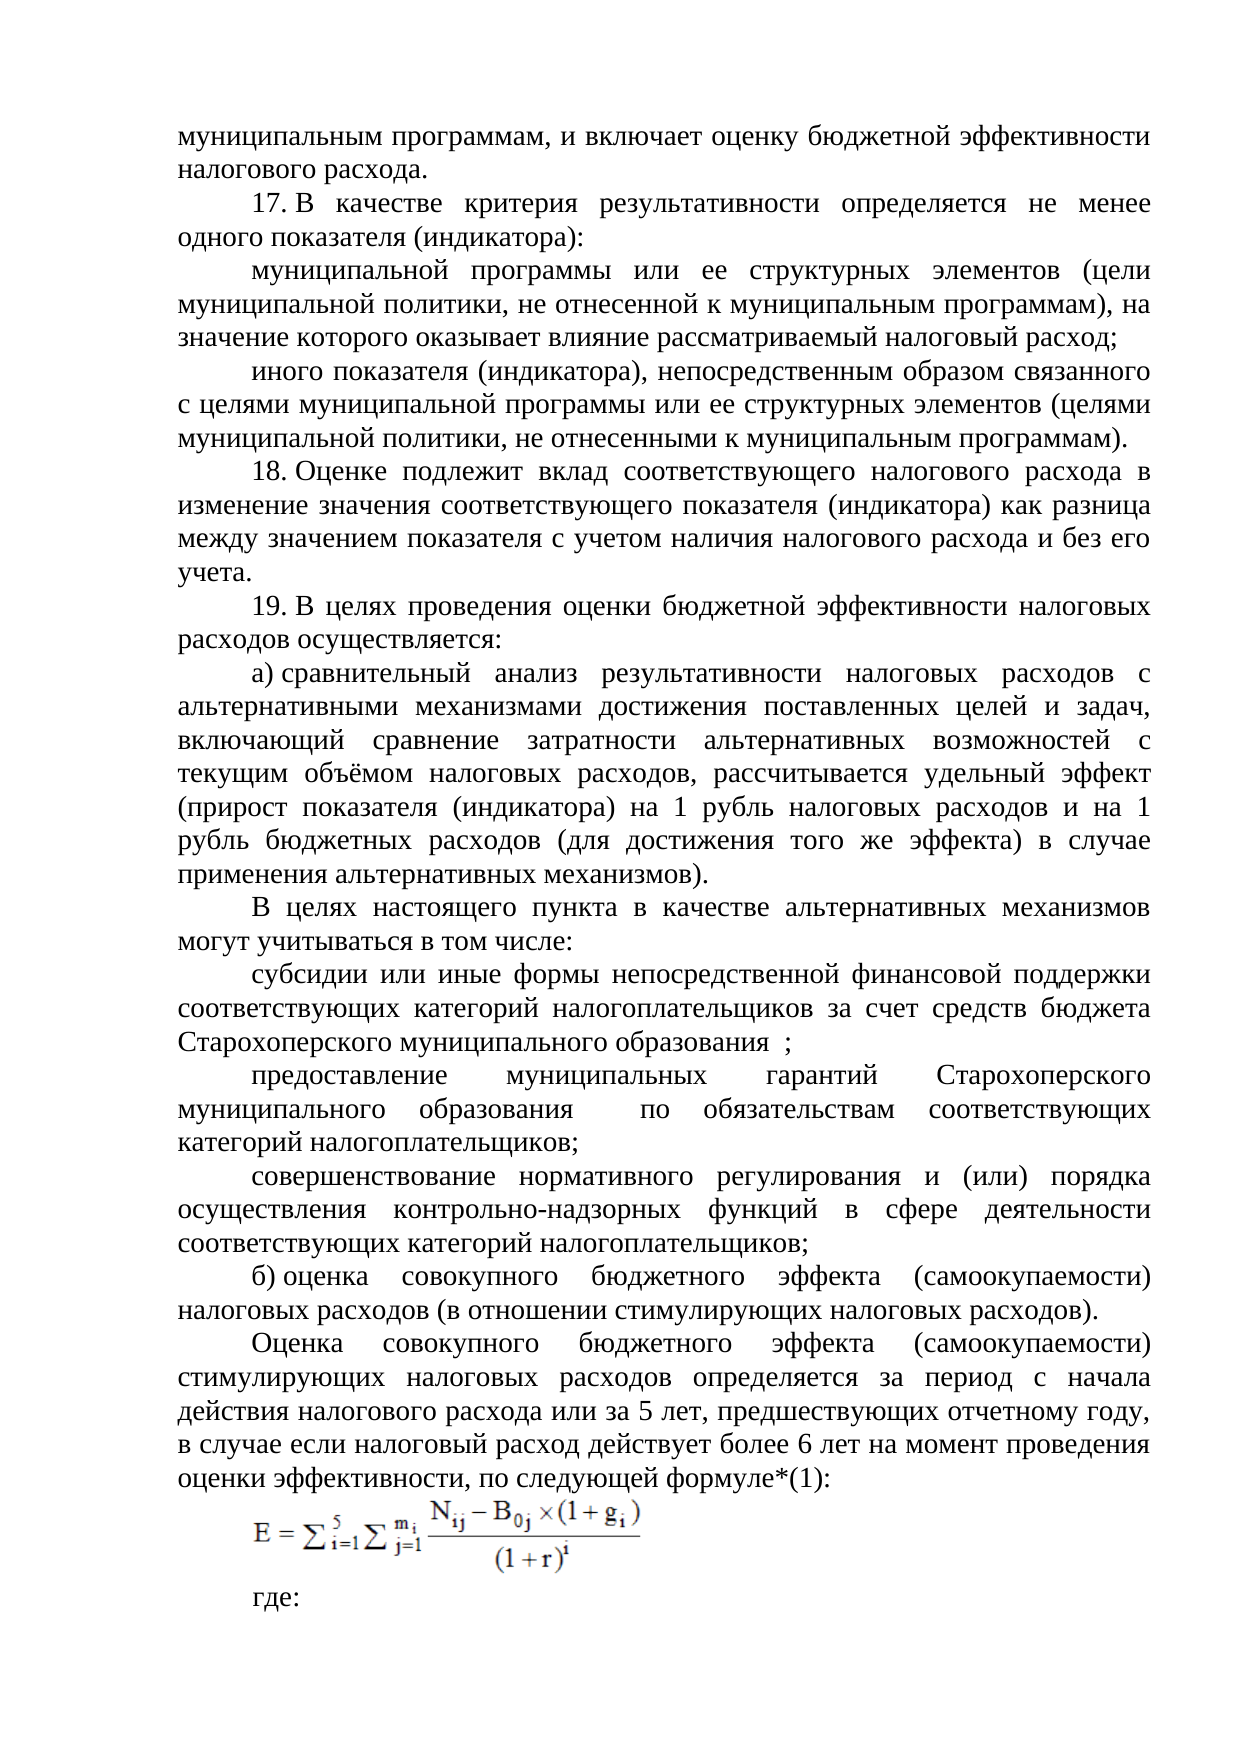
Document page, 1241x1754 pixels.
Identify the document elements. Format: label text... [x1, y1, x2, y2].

text субсидии или иные формы непосредственной финансовой поддержки соответствующих категорий налогоплательщиков за счет средств бюджета Старохоперского муниципального образования ; [177, 957, 1152, 1057]
text В целях настоящего пункта в качестве альтернативных механизмов могут учитываться в том числе: [177, 889, 1152, 957]
text где: [177, 1579, 1152, 1613]
text предоставление муниципальных гарантий Старохоперского муниципального образования по обязательствам соответствующих категорий налогоплательщиков; [177, 1057, 1152, 1158]
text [177, 118, 1152, 185]
text б) оценка совокупного бюджетного эффекта (самоокупаемости) налоговых расходов (в отношении стимулирующих налоговых расходов). [177, 1258, 1152, 1326]
text Оценка совокупного бюджетного эффекта (самоокупаемости) стимулирующих налоговых расходов определяется за период с начала действия налогового расхода или за 5 лет, предшествующих отчетному году, в случае если налоговый расход действует более 6 лет на момент проведения оценки эффективности, по следующей формуле*(1): [177, 1326, 1152, 1493]
text а) сравнительный анализ результативности налоговых расходов с альтернативными механизмами достижения поставленных целей и задач, включающий сравнение затратности альтернативных возможностей с текущим объёмом налоговых расходов, рассчитывается удельный эффект (прирост показателя (индикатора) на 1 рубль налоговых расходов и на 1 рубль бюджетных расходов (для достижения того же эффекта) в случае применения альтернативных механизмов). [177, 655, 1152, 889]
text 19. В целях проведения оценки бюджетной эффективности налоговых расходов осуществляется: [177, 588, 1152, 655]
picture [251, 1493, 647, 1580]
text 18. Оценке подлежит вклад соответствующего налогового расхода в изменение значения соответствующего показателя (индикатора) как разница между значением показателя с учетом наличия налогового расхода и без его учета. [177, 453, 1152, 588]
text муниципальной программы или ее структурных элементов (цели муниципальной политики, не отнесенной к муниципальным программам), на значение которого оказывает влияние рассматриваемый налоговый расход; [177, 252, 1152, 353]
text иного показателя (индикатора), непосредственным образом связанного с целями муниципальной программы или ее структурных элементов (целями муниципальной политики, не отнесенными к муниципальным программам). [177, 353, 1152, 453]
text 17. В качестве критерия результативности определяется не менее одного показателя (индикатора): [177, 185, 1152, 252]
text совершенствование нормативного регулирования и (или) порядка осуществления контрольно-надзорных функций в сфере деятельности соответствующих категорий налогоплательщиков; [177, 1158, 1152, 1258]
